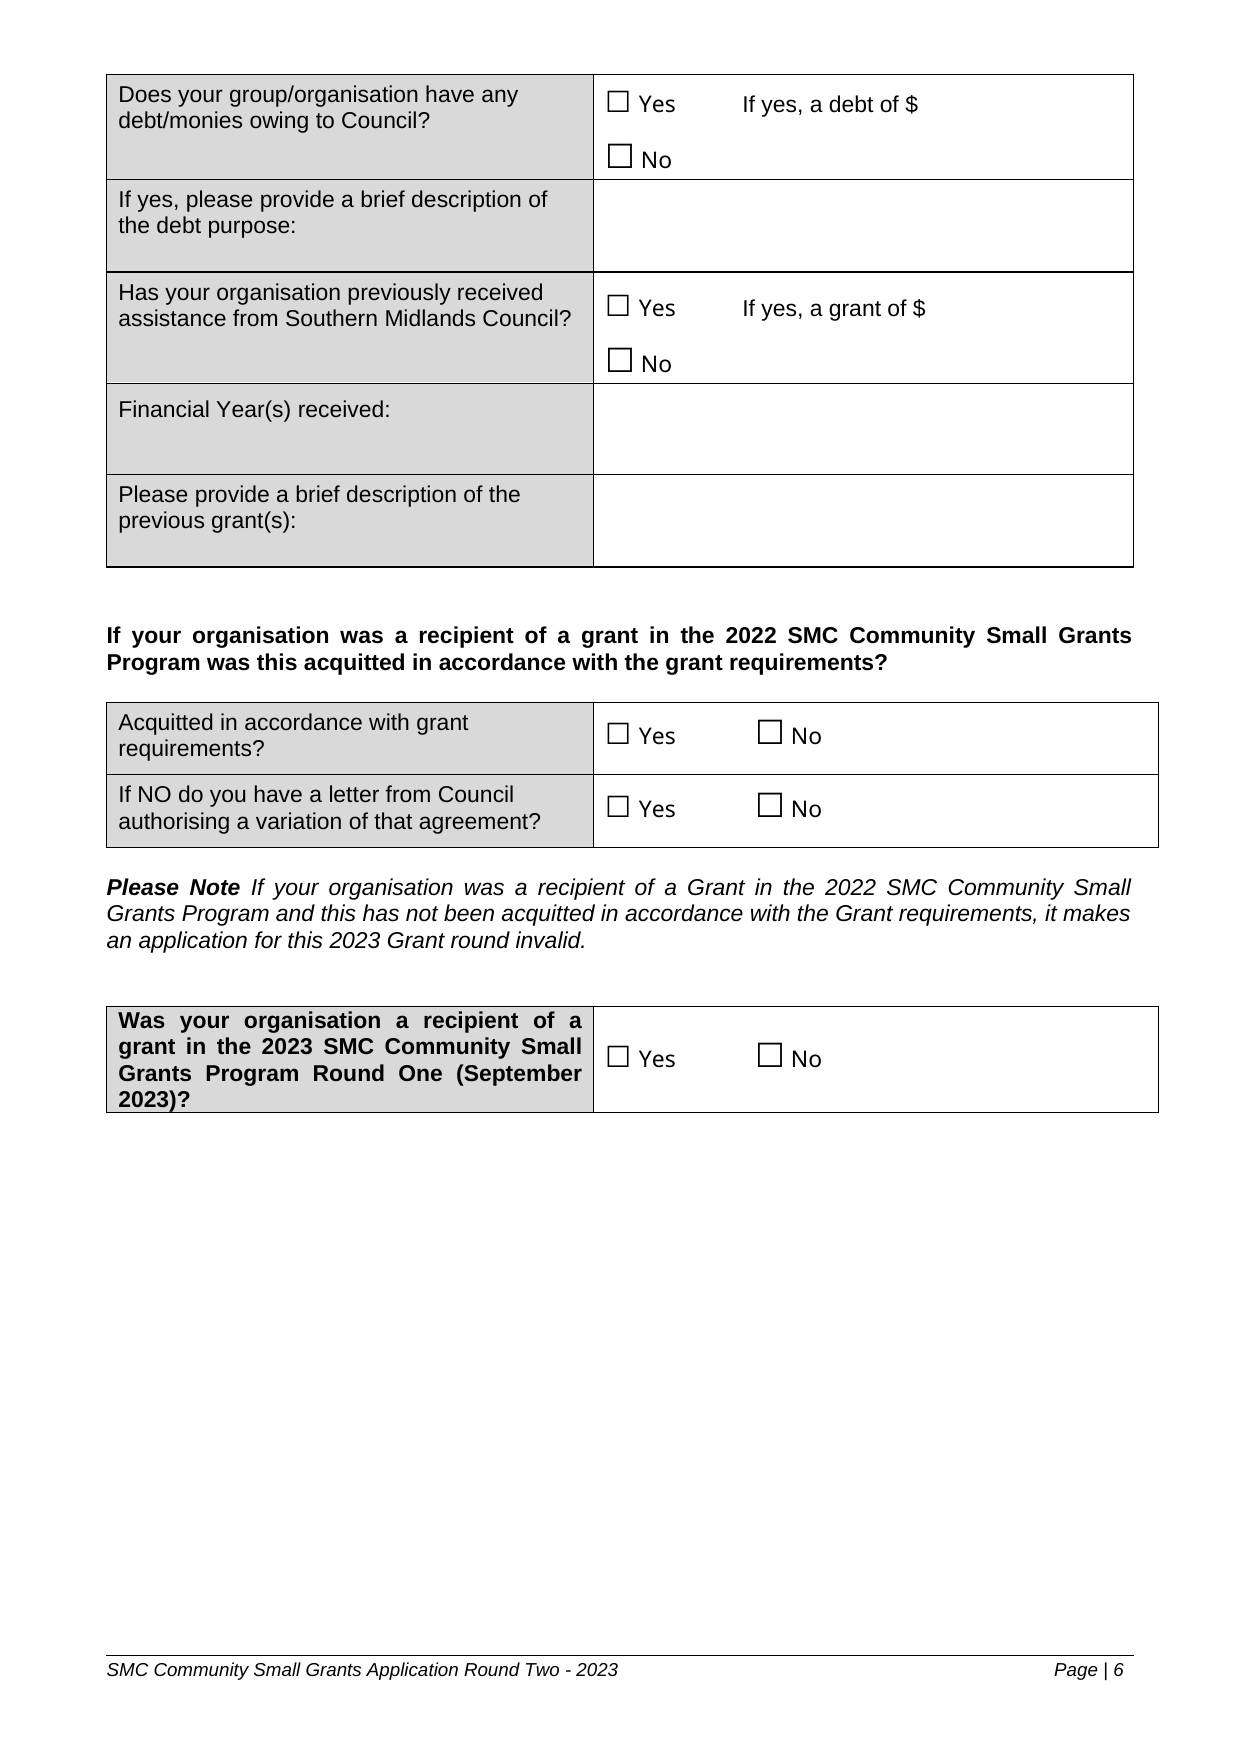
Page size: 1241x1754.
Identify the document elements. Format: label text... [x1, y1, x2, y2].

table_cell Yes If yes, a grant of $ No [594, 273, 1133, 382]
table_header Acquitted in accordance with grant requirements? [107, 703, 593, 774]
table_header Yes No [594, 1007, 1158, 1112]
table_cell Has your organisation previously received assistance from Southern Midlands Council? [107, 273, 593, 382]
text Please Note If your organisation was a recipient of a Grant in the 2022 SMC Community Small Grants Program and this has not been acquitted in accordance with the Grant requirements, it makes an application for this 2023 Grant round invalid. [106, 874, 1134, 953]
table_cell Financial Year(s) received: [107, 384, 593, 474]
table_header Does your group/organisation have any debt/monies owing to Council? [107, 75, 593, 179]
table_cell Yes No [594, 775, 1158, 847]
table_cell [594, 475, 1133, 566]
table_cell [594, 384, 1133, 474]
table_cell Please provide a brief description of the previous grant(s): [107, 475, 593, 566]
table_cell If yes, please provide a brief description of the debt purpose: [107, 180, 593, 271]
text If your organisation was a recipient of a grant in the 2022 SMC Community Small Grants Program was this acquitted in accordance with the grant requirements? [106, 622, 1134, 675]
table_header Yes If yes, a debt of $ No [594, 75, 1133, 179]
table_header Was your organisation a recipient of a grant in the 2023 SMC Community Small Grants Program Round One (September 2023)? [107, 1007, 593, 1112]
table_cell If NO do you have a letter from Council authorising a variation of that agreement? [107, 775, 593, 847]
table_cell [594, 180, 1133, 271]
table_header Yes No [594, 703, 1158, 774]
